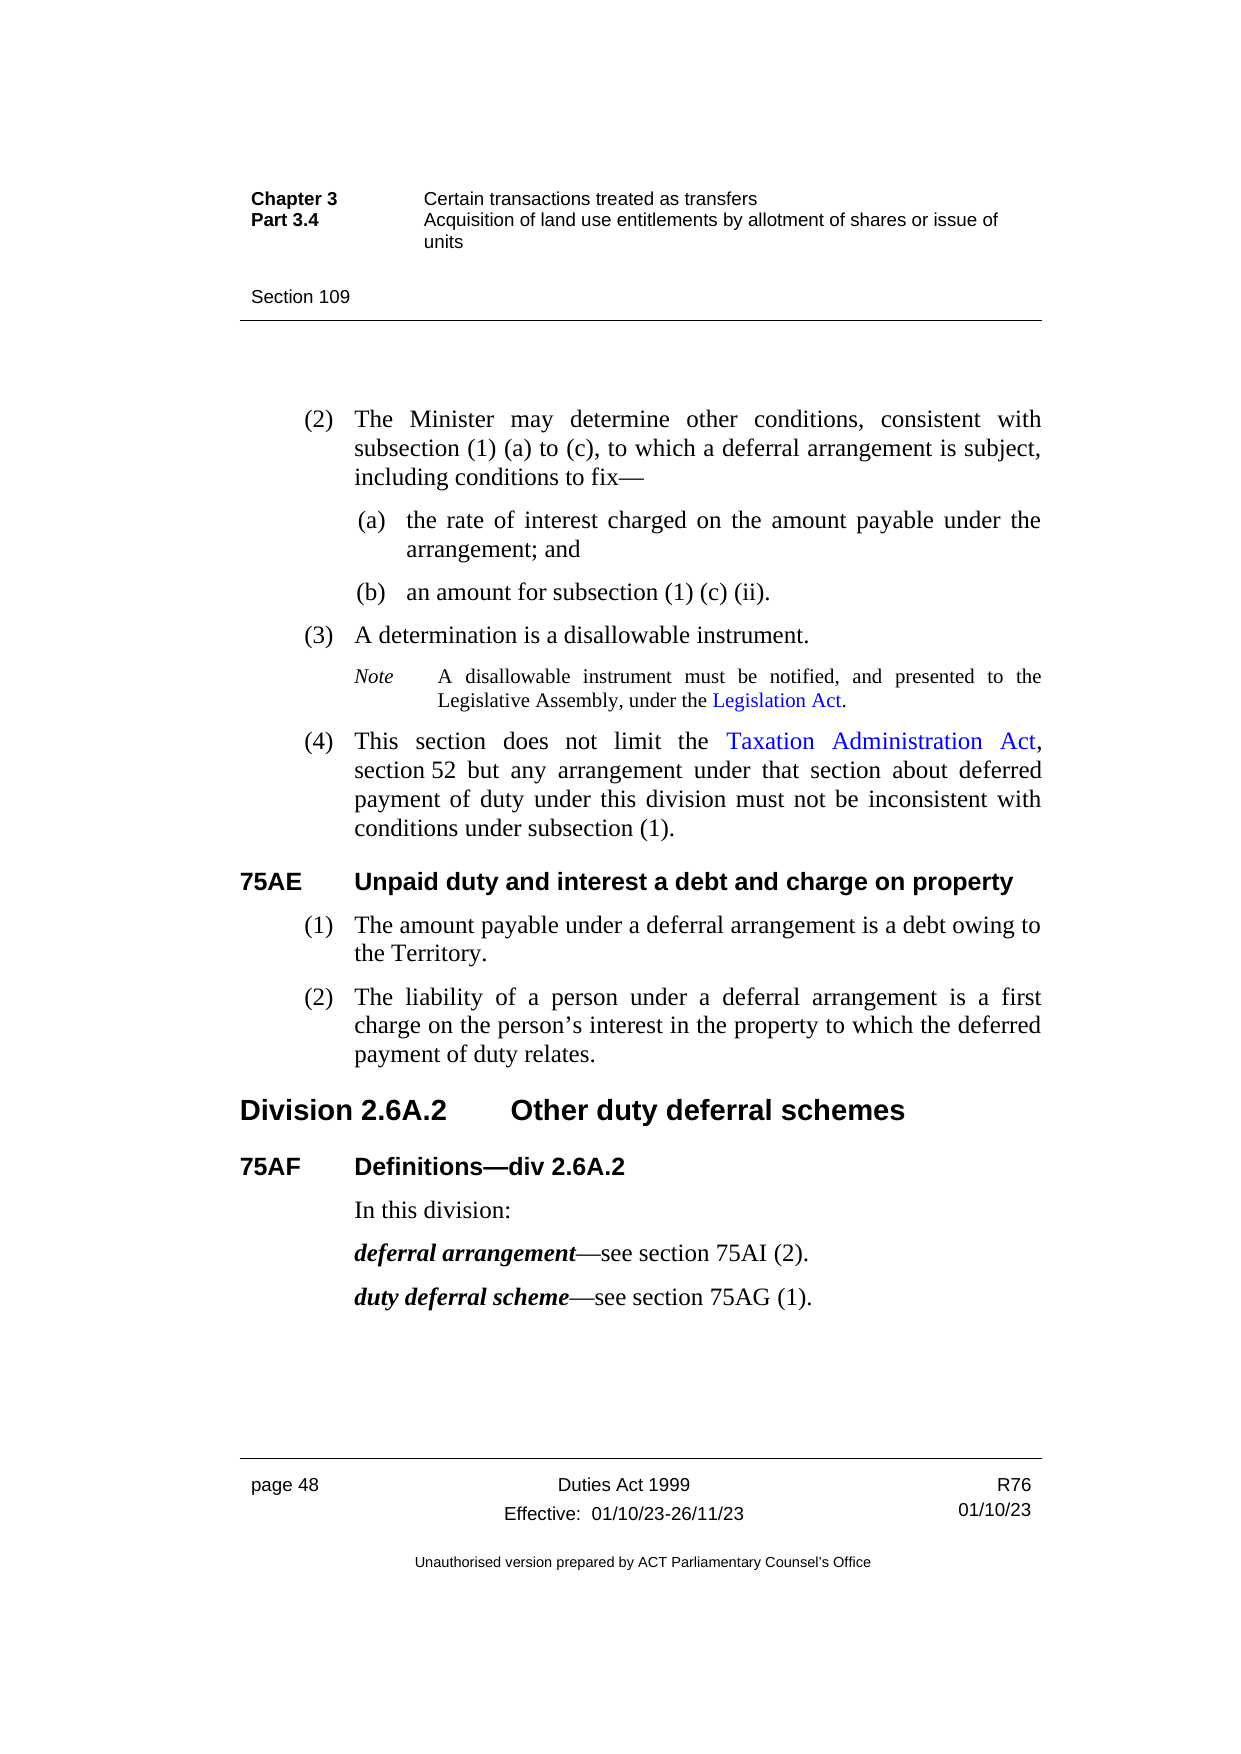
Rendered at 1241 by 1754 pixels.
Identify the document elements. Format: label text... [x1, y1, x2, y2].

text (a) the rate of interest charged on the amount payable under the arrangement; and [239, 505, 1042, 562]
text (3) A determination is a disallowable instrument. [239, 620, 1042, 649]
text Division 2.6A.2 Other duty deferral schemes [239, 1093, 1042, 1127]
text duty deferral scheme—see section 75AG (1). [354, 1282, 1042, 1310]
text In this division: [354, 1195, 1042, 1224]
text Note A disallowable instrument must be notified, and presented to the Legislative Assembly, under the Legislation Act. [354, 664, 1042, 712]
text deferral arrangement—see section 75AI (2). [354, 1238, 1042, 1267]
text (1) The amount payable under a deferral arrangement is a debt owing to the Territory. [239, 910, 1042, 967]
text (4) This section does not limit the Taxation Administration Act, section 52 but any arrangement under that section about deferred payment of duty under this division must not be inconsistent with conditions under subsection (1). [239, 726, 1042, 841]
text 75AF Definitions—div 2.6A.2 [239, 1152, 1042, 1180]
text (b) an amount for subsection (1) (c) (ii). [239, 577, 1042, 606]
text (2) The Minister may determine other conditions, consistent with subsection (1) (a) to (c), to which a deferral arrangement is subject, including conditions to fix— [239, 404, 1042, 490]
text 75AE Unpaid duty and interest a debt and charge on property [239, 866, 1042, 895]
text (2) The liability of a person under a deferral arrangement is a first charge on the person’s interest in the property to which the deferred payment of duty relates. [239, 982, 1042, 1068]
